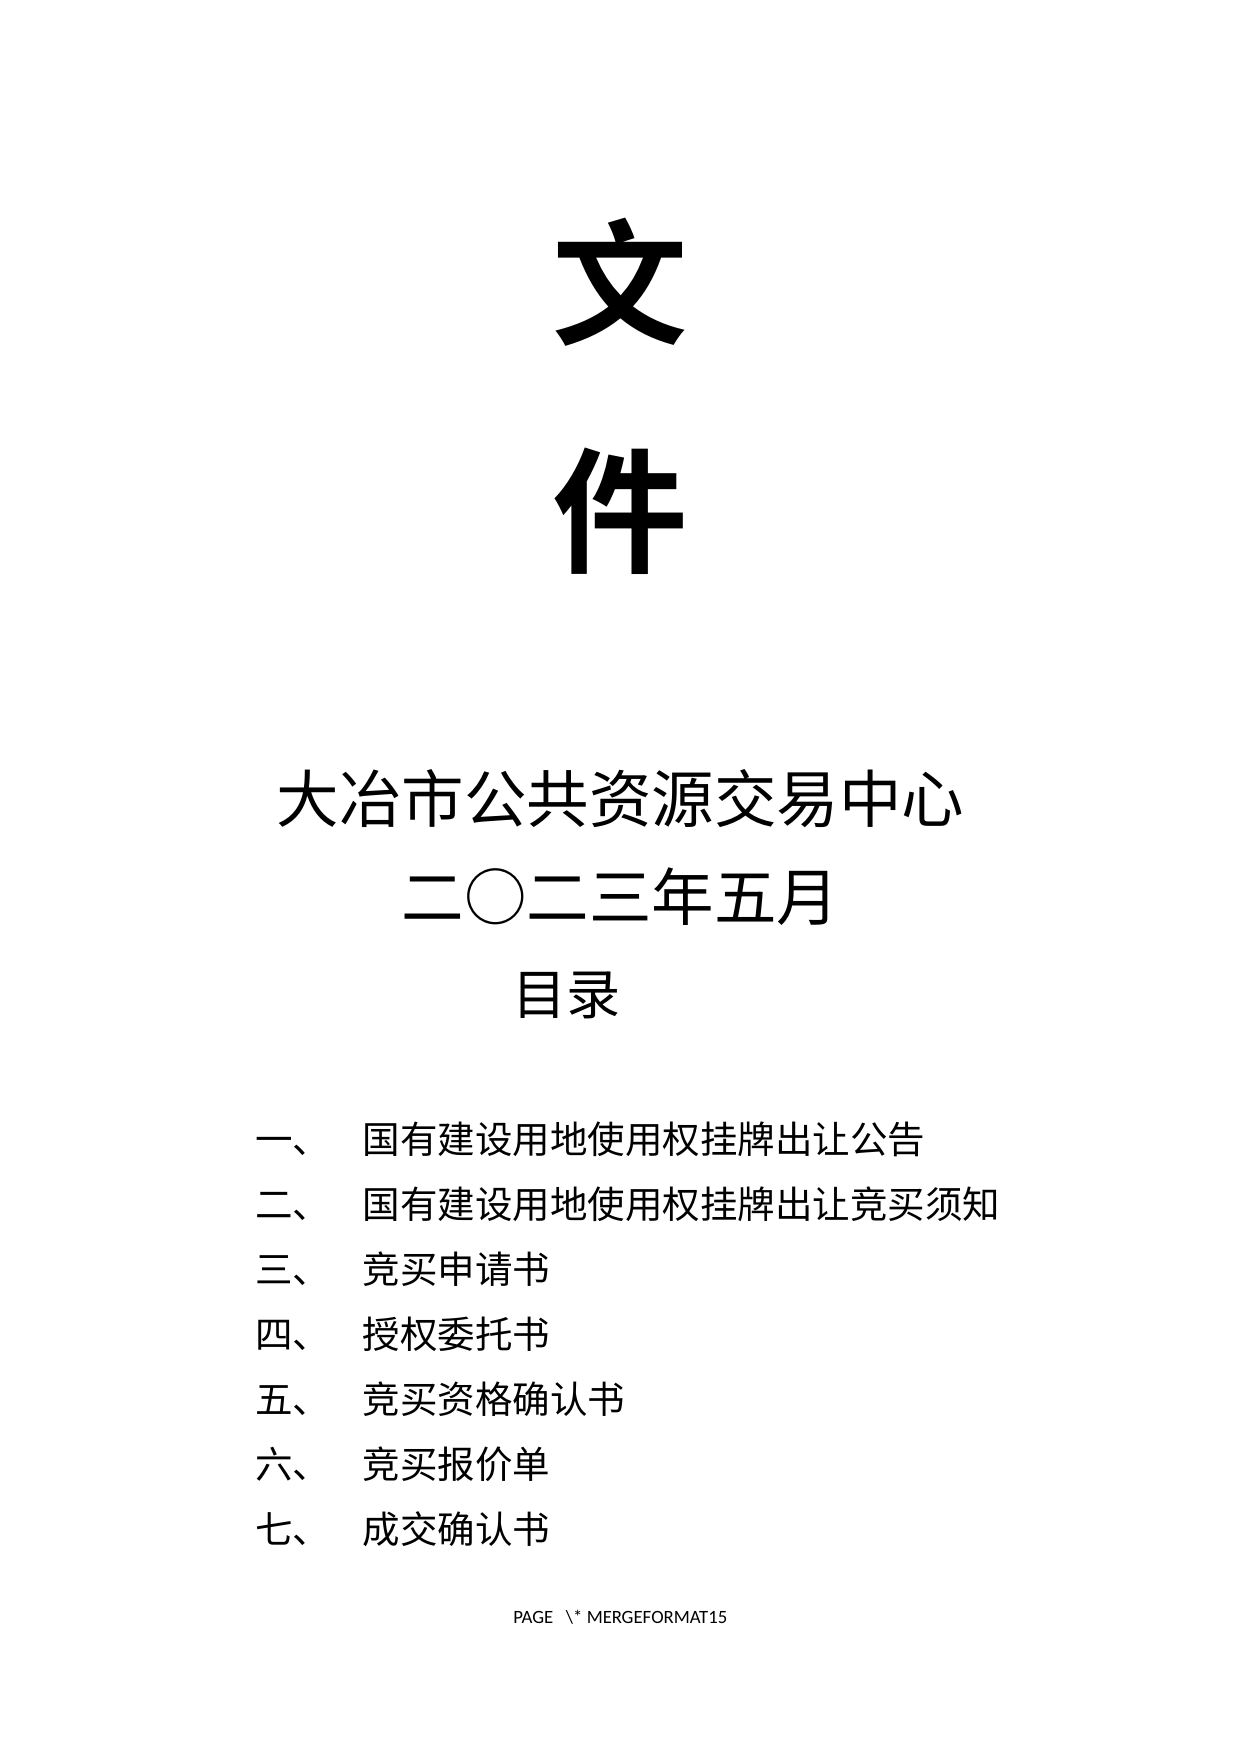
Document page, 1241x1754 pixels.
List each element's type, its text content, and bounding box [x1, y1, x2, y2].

list 竞买资格确认书 [255, 1364, 1053, 1429]
text 件 [187, 389, 1053, 617]
text 二○二三年五月 [187, 844, 1053, 942]
text 大冶市公共资源交易中心 [187, 747, 1053, 844]
list 授权委托书 [255, 1299, 1053, 1364]
text 目录 [187, 942, 1053, 1039]
text 文 [187, 162, 1053, 389]
list 国有建设用地使用权挂牌出让竞买须知 [255, 1169, 1053, 1234]
list 竞买申请书 [255, 1234, 1053, 1299]
list 竞买报价单 [255, 1429, 1053, 1494]
list 成交确认书 [255, 1494, 1053, 1559]
list 国有建设用地使用权挂牌出让公告 [255, 1104, 1053, 1169]
